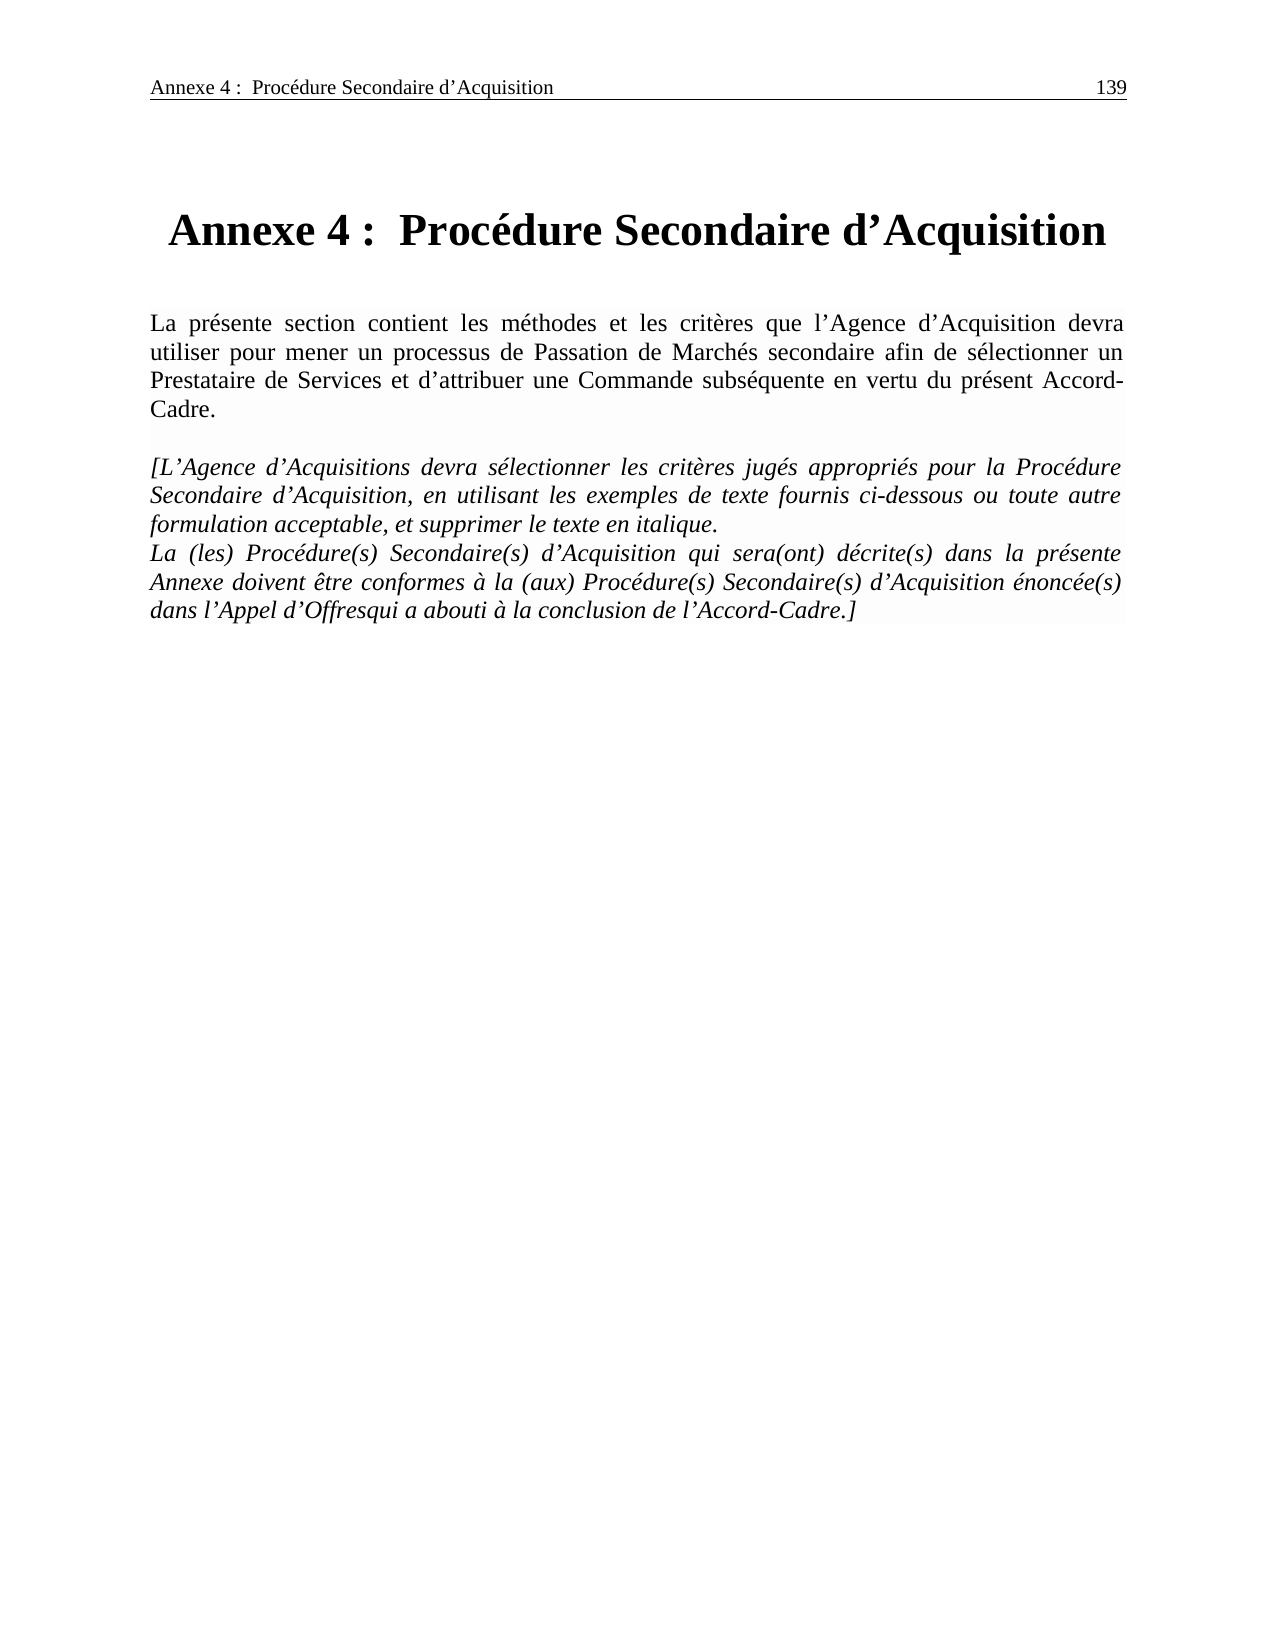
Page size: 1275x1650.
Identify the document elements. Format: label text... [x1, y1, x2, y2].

text La (les) Procédure(s) Secondaire(s) d’Acquisition qui sera(ont) décrite(s) dans la présente Annexe doivent être conformes à la (aux) Procédure(s) Secondaire(s) d’Acquisition énoncée(s) dans l’Appel d’Offresqui a abouti à la conclusion de l’Accord-Cadre.] [150, 538, 1125, 624]
text La présente section contient les méthodes et les critères que l’Agence d’Acquisition devra utiliser pour mener un processus de Passation de Marchés secondaire afin de sélectionner un Prestataire de Services et d’attribuer une Commande subséquente en vertu du présent Accord-Cadre. [150, 308, 1125, 423]
text [L’Agence d’Acquisitions devra sélectionner les critères jugés appropriés pour la Procédure Secondaire d’Acquisition, en utilisant les exemples de texte fournis ci-dessous ou toute autre formulation acceptable, et supprimer le texte en italique. [150, 452, 1125, 538]
text Annexe 4 : Procédure Secondaire d’Acquisition [150, 203, 1125, 255]
